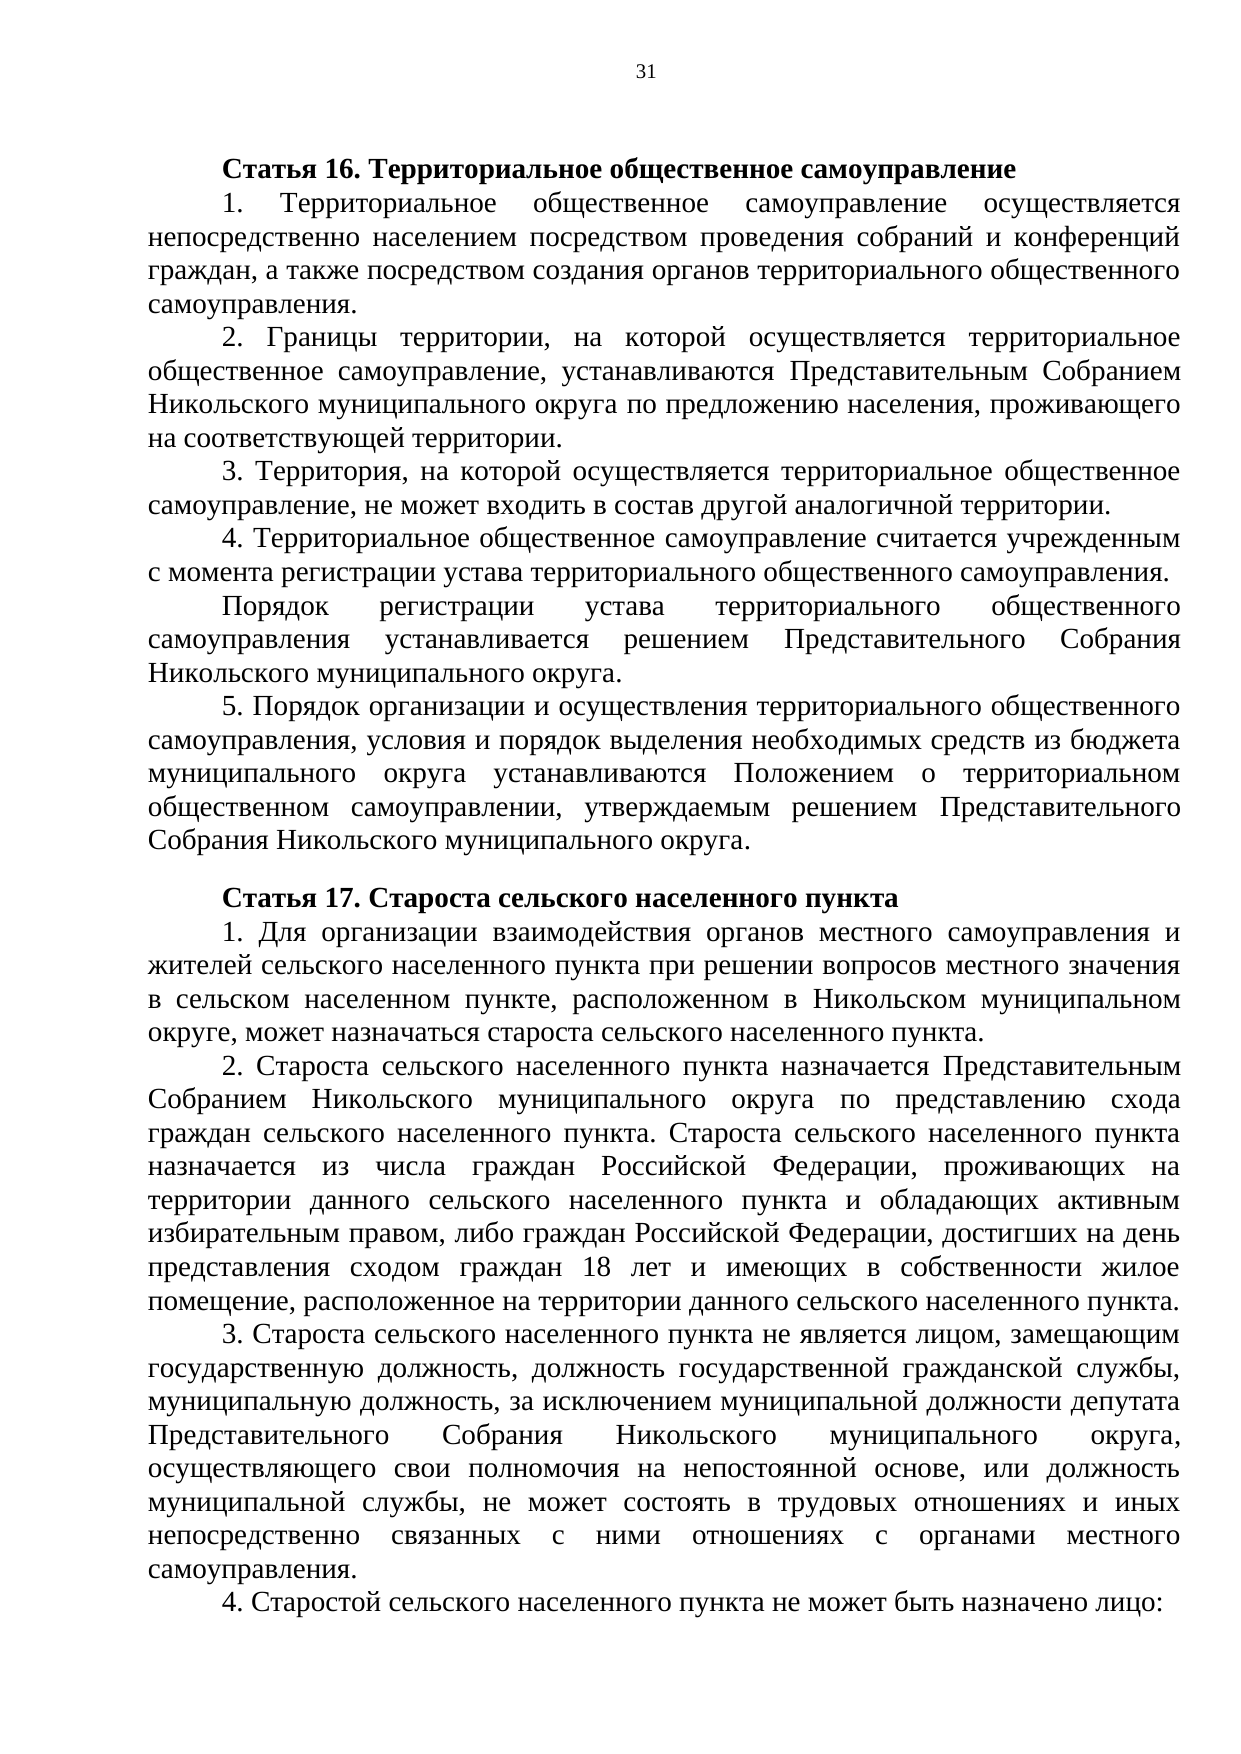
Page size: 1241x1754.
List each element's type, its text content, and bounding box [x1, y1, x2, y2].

text 1. Для организации взаимодействия органов местного самоуправления и жителей сельского населенного пункта при решении вопросов местного значения в сельском населенном пункте, расположенном в Никольском муниципальном округе, может назначаться староста сельского населенного пункта. [148, 914, 1181, 1048]
text Порядок регистрации устава территориального общественного самоуправления устанавливается решением Представительного Собрания Никольского муниципального округа. [148, 588, 1181, 688]
text 5. Порядок организации и осуществления территориального общественного самоуправления, условия и порядок выделения необходимых средств из бюджета муниципального округа устанавливаются Положением о территориальном общественном самоуправлении, утверждаемым решением Представительного Собрания Никольского муниципального округа. [148, 688, 1181, 856]
text Статья 17. Староста сельского населенного пункта [148, 880, 1181, 914]
text 1. Территориальное общественное самоуправление осуществляется непосредственно населением посредством проведения собраний и конференций граждан, а также посредством создания органов территориального общественного самоуправления. [148, 185, 1181, 319]
text Статья 16. Территориальное общественное самоуправление [148, 152, 1181, 185]
text 2. Староста сельского населенного пункта назначается Представительным Собранием Никольского муниципального округа по представлению схода граждан сельского населенного пункта. Староста сельского населенного пункта назначается из числа граждан Российской Федерации, проживающих на территории данного сельского населенного пункта и обладающих активным избирательным правом, либо граждан Российской Федерации, достигших на день представления сходом граждан 18 лет и имеющих в собственности жилое помещение, расположенное на территории данного сельского населенного пункта. [148, 1048, 1181, 1316]
text 2. Границы территории, на которой осуществляется территориальное общественное самоуправление, устанавливаются Представительным Собранием Никольского муниципального округа по предложению населения, проживающего на соответствующей территории. [148, 319, 1181, 453]
text 3. Староста сельского населенного пункта не является лицом, замещающим государственную должность, должность государственной гражданской службы, муниципальную должность, за исключением муниципальной должности депутата Представительного Собрания Никольского муниципального округа, осуществляющего свои полномочия на непостоянной основе, или должность муниципальной службы, не может состоять в трудовых отношениях и иных непосредственно связанных с ними отношениях с органами местного самоуправления. [148, 1316, 1181, 1584]
text 3. Территория, на которой осуществляется территориальное общественное самоуправление, не может входить в состав другой аналогичной территории. [148, 453, 1181, 521]
text 4. Территориальное общественное самоуправление считается учрежденным с момента регистрации устава территориального общественного самоуправления. [148, 521, 1181, 588]
text 4. Старостой сельского населенного пункта не может быть назначено лицо: [148, 1584, 1181, 1618]
